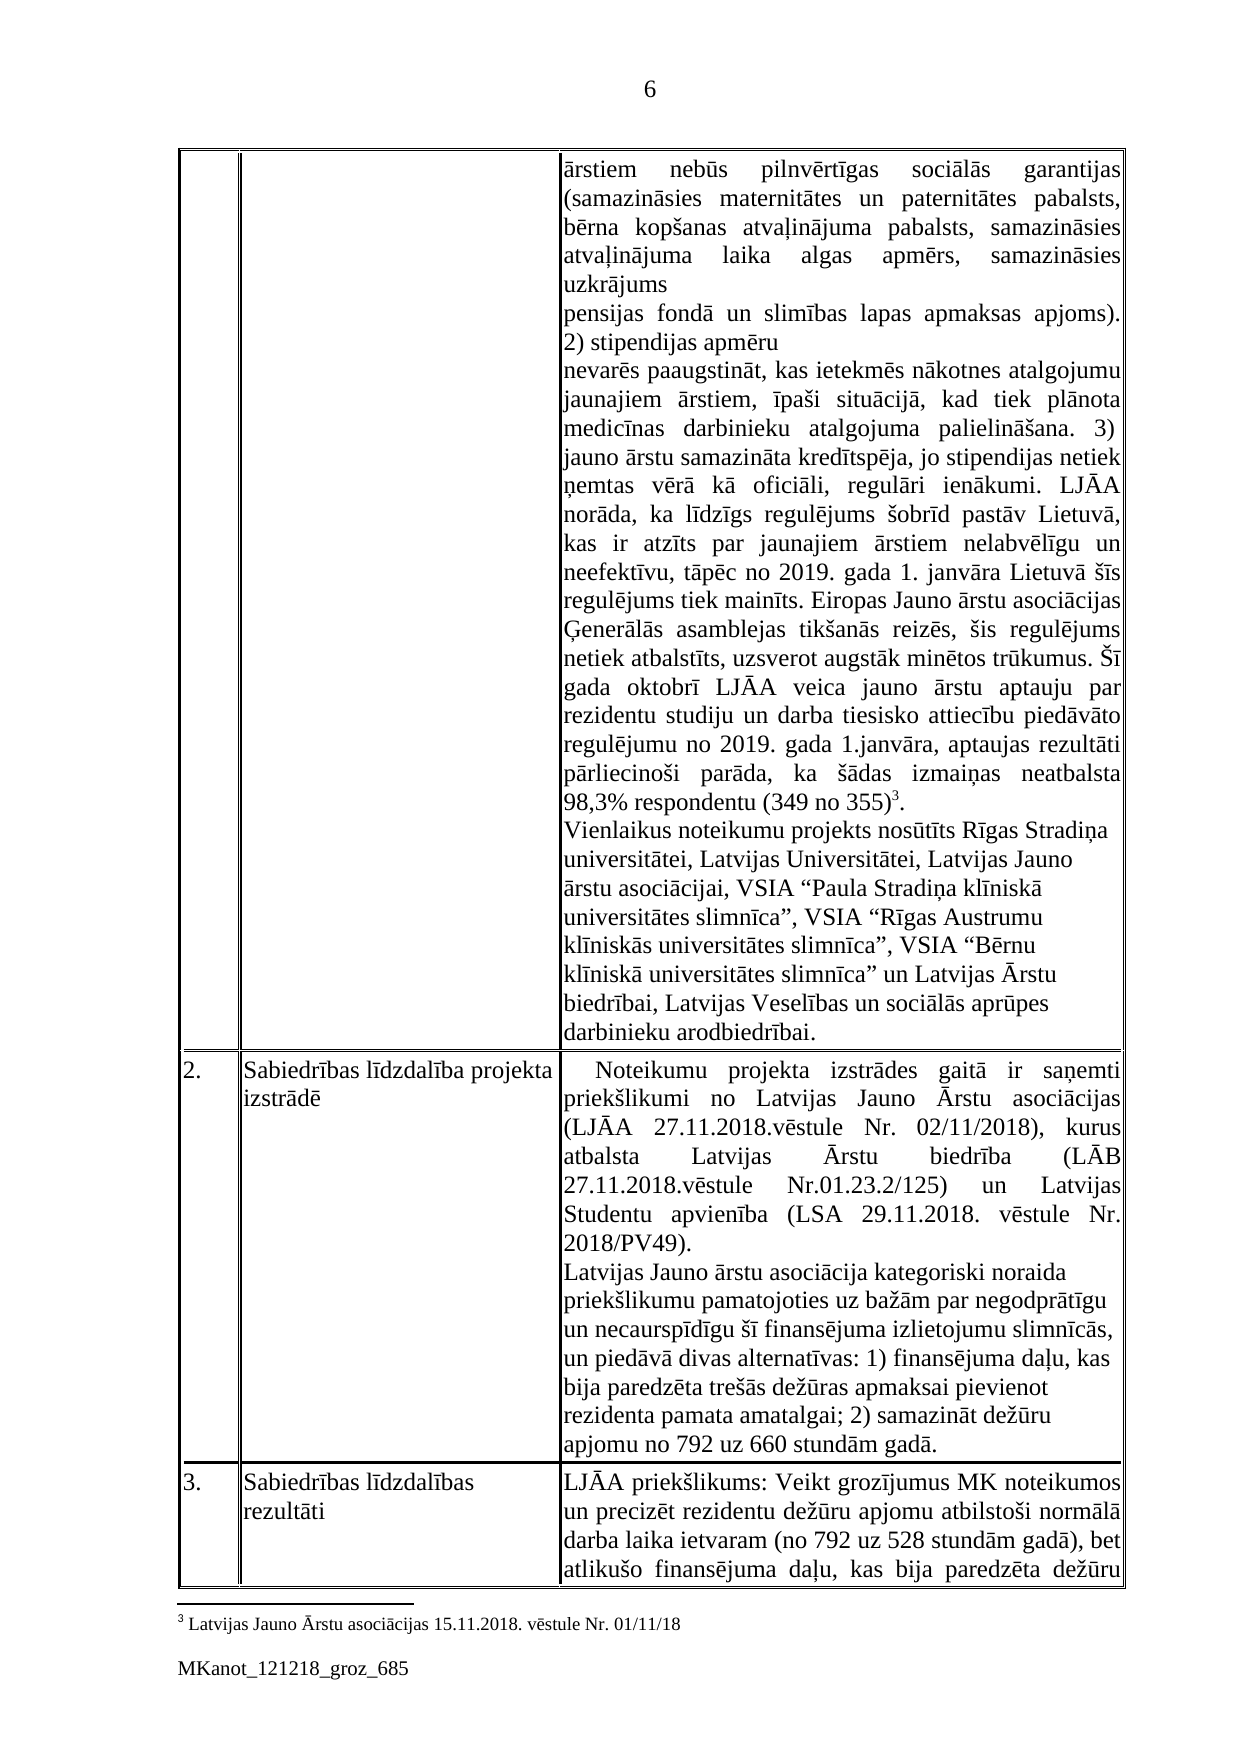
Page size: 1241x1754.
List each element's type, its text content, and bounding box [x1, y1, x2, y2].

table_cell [240, 1464, 560, 1586]
table_cell Sabiedrības līdzdalība projekta izstrādē [242, 1052, 559, 1461]
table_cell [560, 151, 1123, 1048]
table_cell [560, 1461, 1123, 1586]
table_cell 2. [181, 1049, 238, 1461]
table_cell Noteikumu projekta izstrādes gaitā ir saņemti priekšlikumi no Latvijas Jauno Ārstu asociācijas (LJĀA 27.11.2018.vēstule Nr. 02/11/2018), kurus atbalsta Latvijas Ārstu biedrība (LĀB 27.11.2018.vēstule Nr.01.23.2/125) un Latvijas Studentu apvienība (LSA 29.11.2018. vēstule Nr. 2018/PV49). Latvijas Jauno ārstu asociācija kategoriski noraida priekšlikumu pamatojoties uz bažām par negodprātīgu un necaurspīdīgu šī finansējuma izlietojumu slimnīcās, un piedāvā divas alternatīvas: 1) finansējuma daļu, kas bija paredzēta trešās dežūras apmaksai pievienot rezidenta pamata amatalgai; 2) samazināt dežūru apjomu no 792 uz 660 stundām gadā. [562, 1049, 1123, 1461]
table_cell 3. [181, 1461, 240, 1586]
table_cell 1. [180, 149, 240, 1048]
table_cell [240, 149, 560, 1048]
